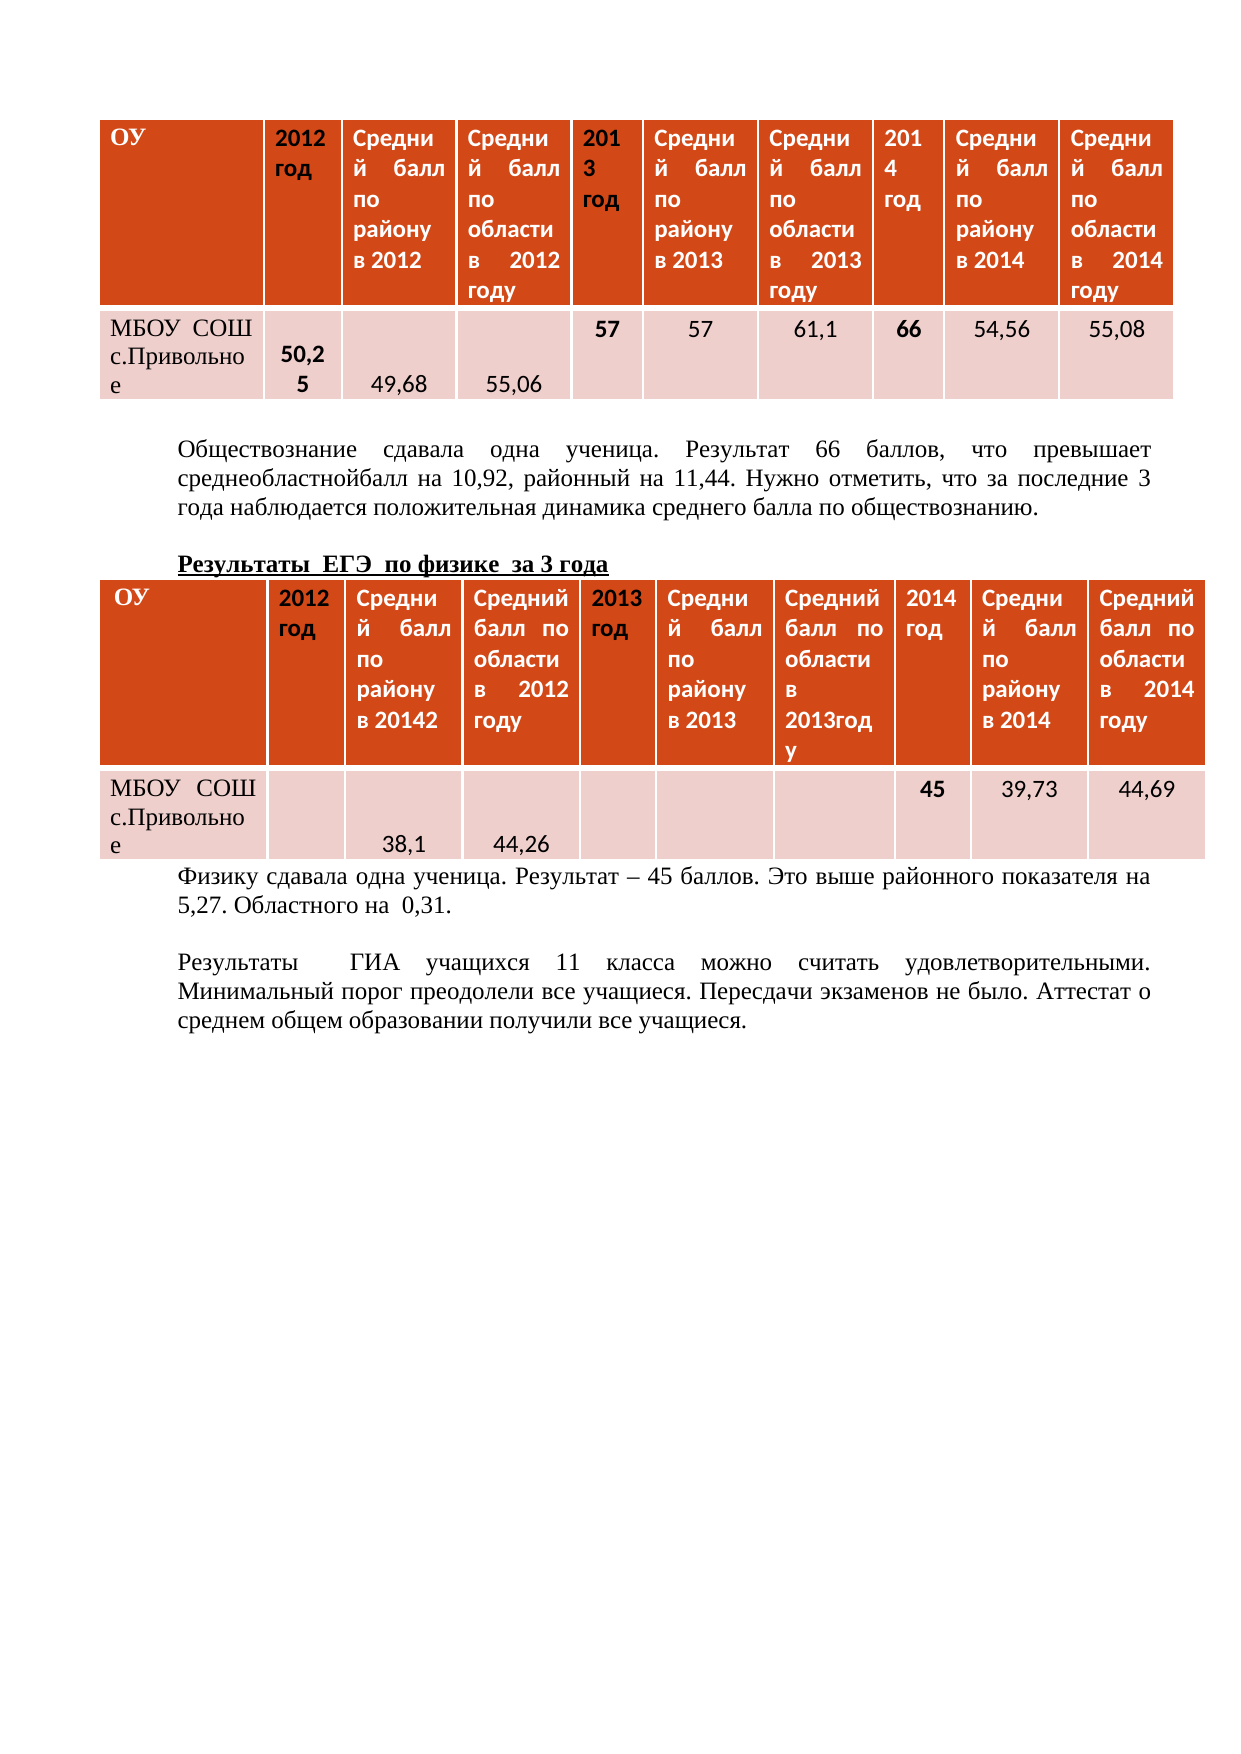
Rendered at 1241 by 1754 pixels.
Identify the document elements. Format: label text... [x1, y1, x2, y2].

table_cell 61,1 [759, 311, 872, 399]
table_cell 44,26 [464, 771, 579, 859]
table_cell 44,69 [1089, 771, 1205, 859]
table_header 2014 год [874, 120, 943, 305]
table_header Средний балл по области в 2012 году [464, 580, 579, 765]
table_cell МБОУ СОШ с.Привольное [100, 771, 266, 859]
table_header Средний балл по области в 2014 году [1060, 120, 1173, 305]
table_header Средний балл по району в 2014 [972, 580, 1087, 765]
text Обществознание сдавала одна ученица. Результат 66 баллов, что превышает среднеобластнойбалл на 10,92, районный на 11,44. Нужно отметить, что за последние 3 года наблюдается положительная динамика среднего балла по обществознанию. [177, 434, 1152, 521]
table_header 2013 год [573, 120, 642, 305]
table_header 2014 год [896, 580, 970, 765]
table_header Средний балл по району в 2013 [657, 580, 773, 765]
table_cell [581, 771, 655, 859]
table_header Средний балл по району в 2014 [945, 120, 1058, 305]
table_cell 57 [644, 311, 757, 399]
table_cell [775, 771, 894, 859]
table_header Средний балл по области в 2013 году [759, 120, 872, 305]
table_cell [657, 771, 773, 859]
table_cell 55,08 [1060, 311, 1173, 399]
table_cell 50,25 [265, 311, 341, 399]
table_header Средний балл по области в 2012 году [458, 120, 570, 305]
table_header ОУ [100, 120, 263, 305]
table_header Средний балл по району в 20142 [346, 580, 461, 765]
table_cell 54,56 [945, 311, 1058, 399]
text Результаты ГИА учащихся 11 класса можно считать удовлетворительными. Минимальный порог преодолели все учащиеся. Пересдачи экзаменов не было. Аттестат о среднем общем образовании получили все учащиеся. [177, 947, 1152, 1034]
table_cell 49,68 [343, 311, 455, 399]
table_header 2013 год [581, 580, 655, 765]
table_header 2012 год [265, 120, 341, 305]
text Физику сдавала одна ученица. Результат – 45 баллов. Это выше районного показателя на 5,27. Областного на 0,31. [177, 861, 1152, 919]
table_header Средний балл по району в 2013 [644, 120, 757, 305]
table_cell 55,06 [458, 311, 570, 399]
table_cell МБОУ СОШ с.Привольное [100, 311, 263, 399]
table_cell 38,1 [346, 771, 461, 859]
table_header Средний балл по району в 2012 [343, 120, 455, 305]
table_cell 39,73 [972, 771, 1087, 859]
table_header Средний балл по области в 2013году [775, 580, 894, 765]
table_cell 57 [573, 311, 642, 399]
table_cell 66 [874, 311, 943, 399]
table_header Средний балл по области в 2014 году [1089, 580, 1205, 765]
table_cell [269, 771, 344, 859]
table_cell 45 [896, 771, 970, 859]
text Результаты ЕГЭ по физике за 3 года [177, 549, 1152, 578]
table_header ОУ [100, 580, 266, 765]
table_header 2012 год [269, 580, 344, 765]
